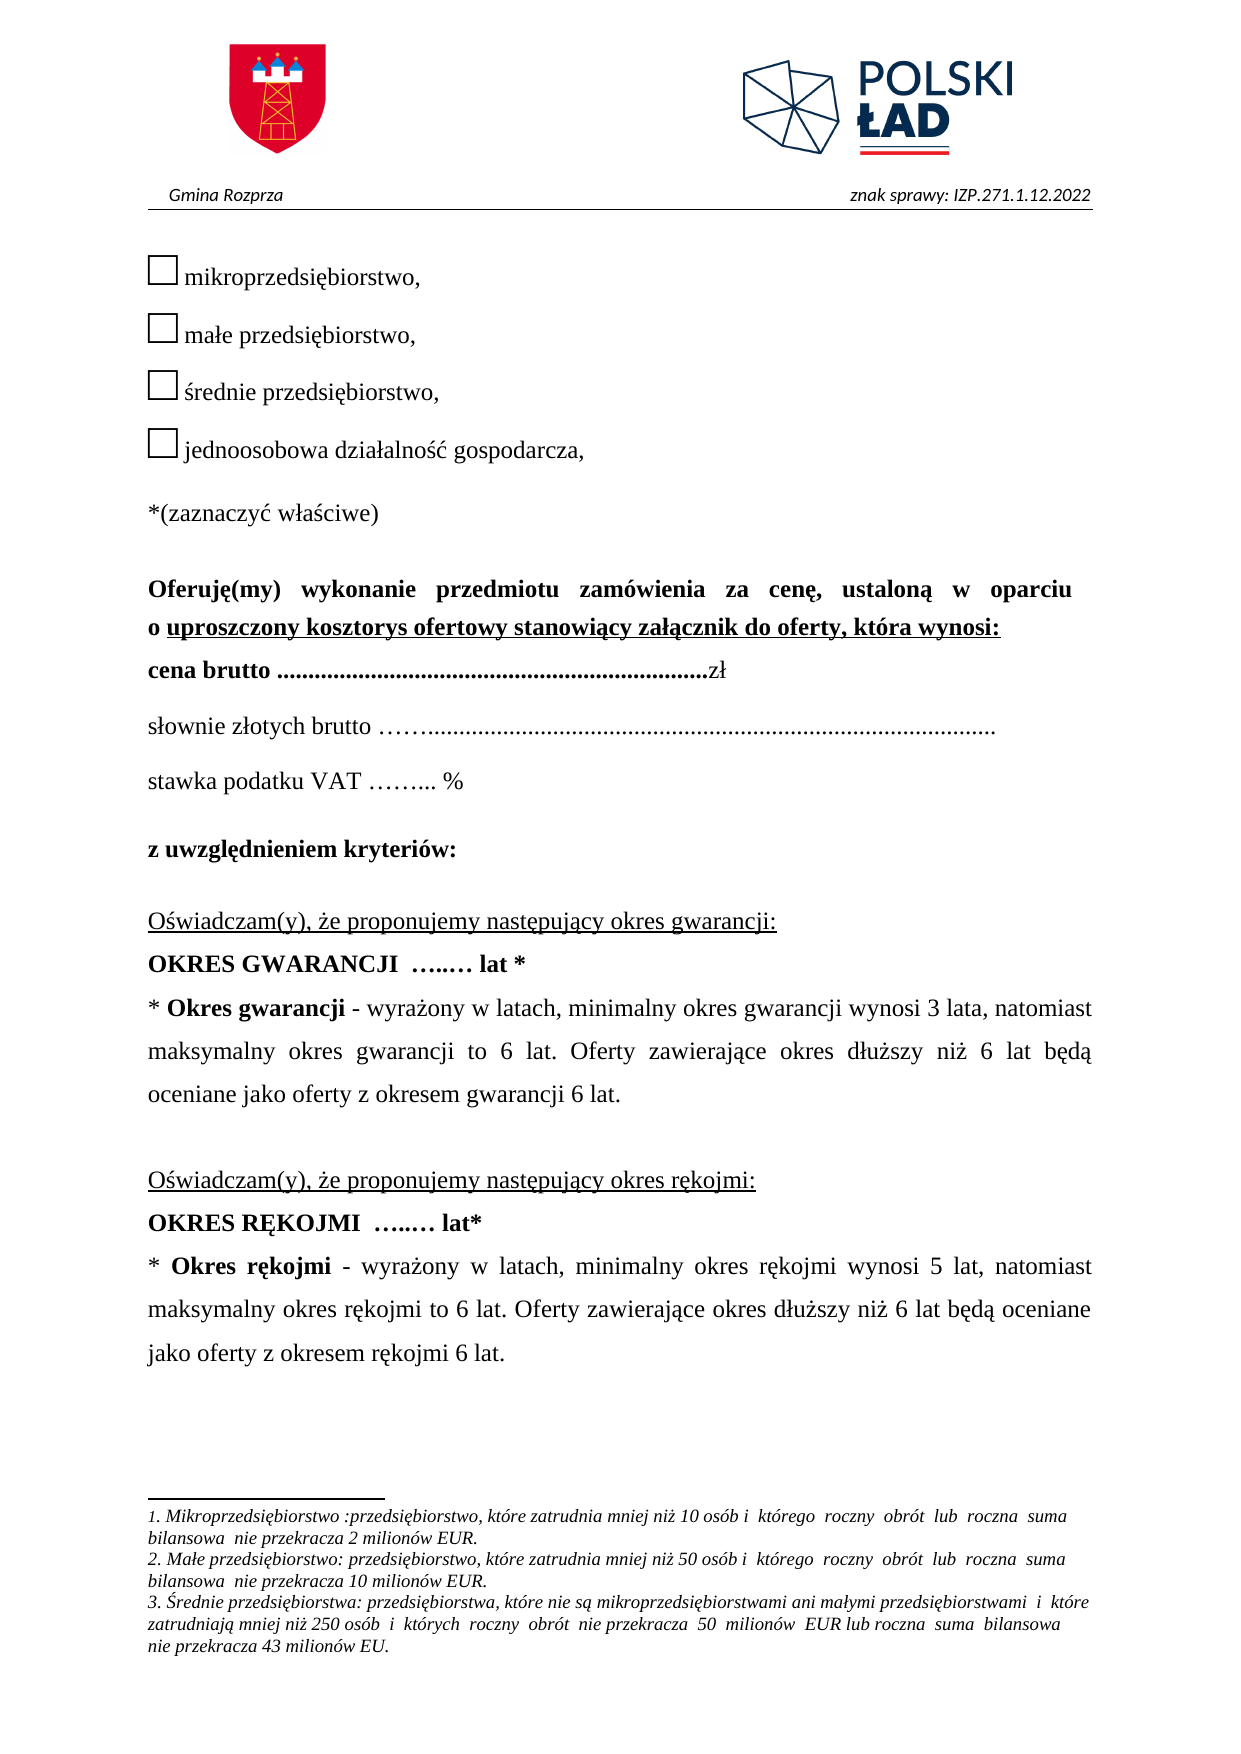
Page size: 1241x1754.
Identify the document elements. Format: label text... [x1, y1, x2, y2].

text □ mikroprzedsiębiorstwo, [148, 239, 1093, 296]
text OKRES RĘKOJMI …..… lat* [148, 1208, 1093, 1237]
text □ średnie przedsiębiorstwo, [148, 354, 1093, 411]
text słownie złotych brutto ……........................................................................................... [148, 711, 1087, 739]
text □ małe przedsiębiorstwo, [148, 296, 1093, 354]
text OKRES GWARANCJI …..… lat * [148, 949, 1093, 978]
text * Okres rękojmi - wyrażony w latach, minimalny okres rękojmi wynosi 5 lat, natomiast maksymalny okres rękojmi to 6 lat. Oferty zawierające okres dłuższy niż 6 lat będą oceniane jako oferty z okresem rękojmi 6 lat. [148, 1251, 1093, 1366]
text Oświadczam(y), że proponujemy następujący okres gwarancji: [148, 906, 1096, 935]
text Oferuję(my) wykonanie przedmiotu zamówienia za cenę, ustaloną w oparciu o uproszczony kosztorys ofertowy stanowiący załącznik do oferty, która wynosi: [148, 568, 1093, 643]
text Oświadczam(y), że proponujemy następujący okres rękojmi: [148, 1165, 1096, 1194]
text z uwzględnieniem kryteriów: [148, 834, 1087, 863]
text * Okres gwarancji - wyrażony w latach, minimalny okres gwarancji wynosi 3 lata, natomiast maksymalny okres gwarancji to 6 lat. Oferty zawierające okres dłuższy niż 6 lat będą oceniane jako oferty z okresem gwarancji 6 lat. [148, 993, 1093, 1108]
picture [228, 44, 327, 155]
text *(zaznaczyć właściwe) [148, 498, 1093, 526]
picture [743, 60, 1012, 155]
text cena brutto .....................................................................zł [148, 655, 1087, 684]
text stawka podatku VAT ……... % [148, 766, 1087, 795]
text □ jednoosobowa działalność gospodarcza, [148, 411, 1093, 469]
